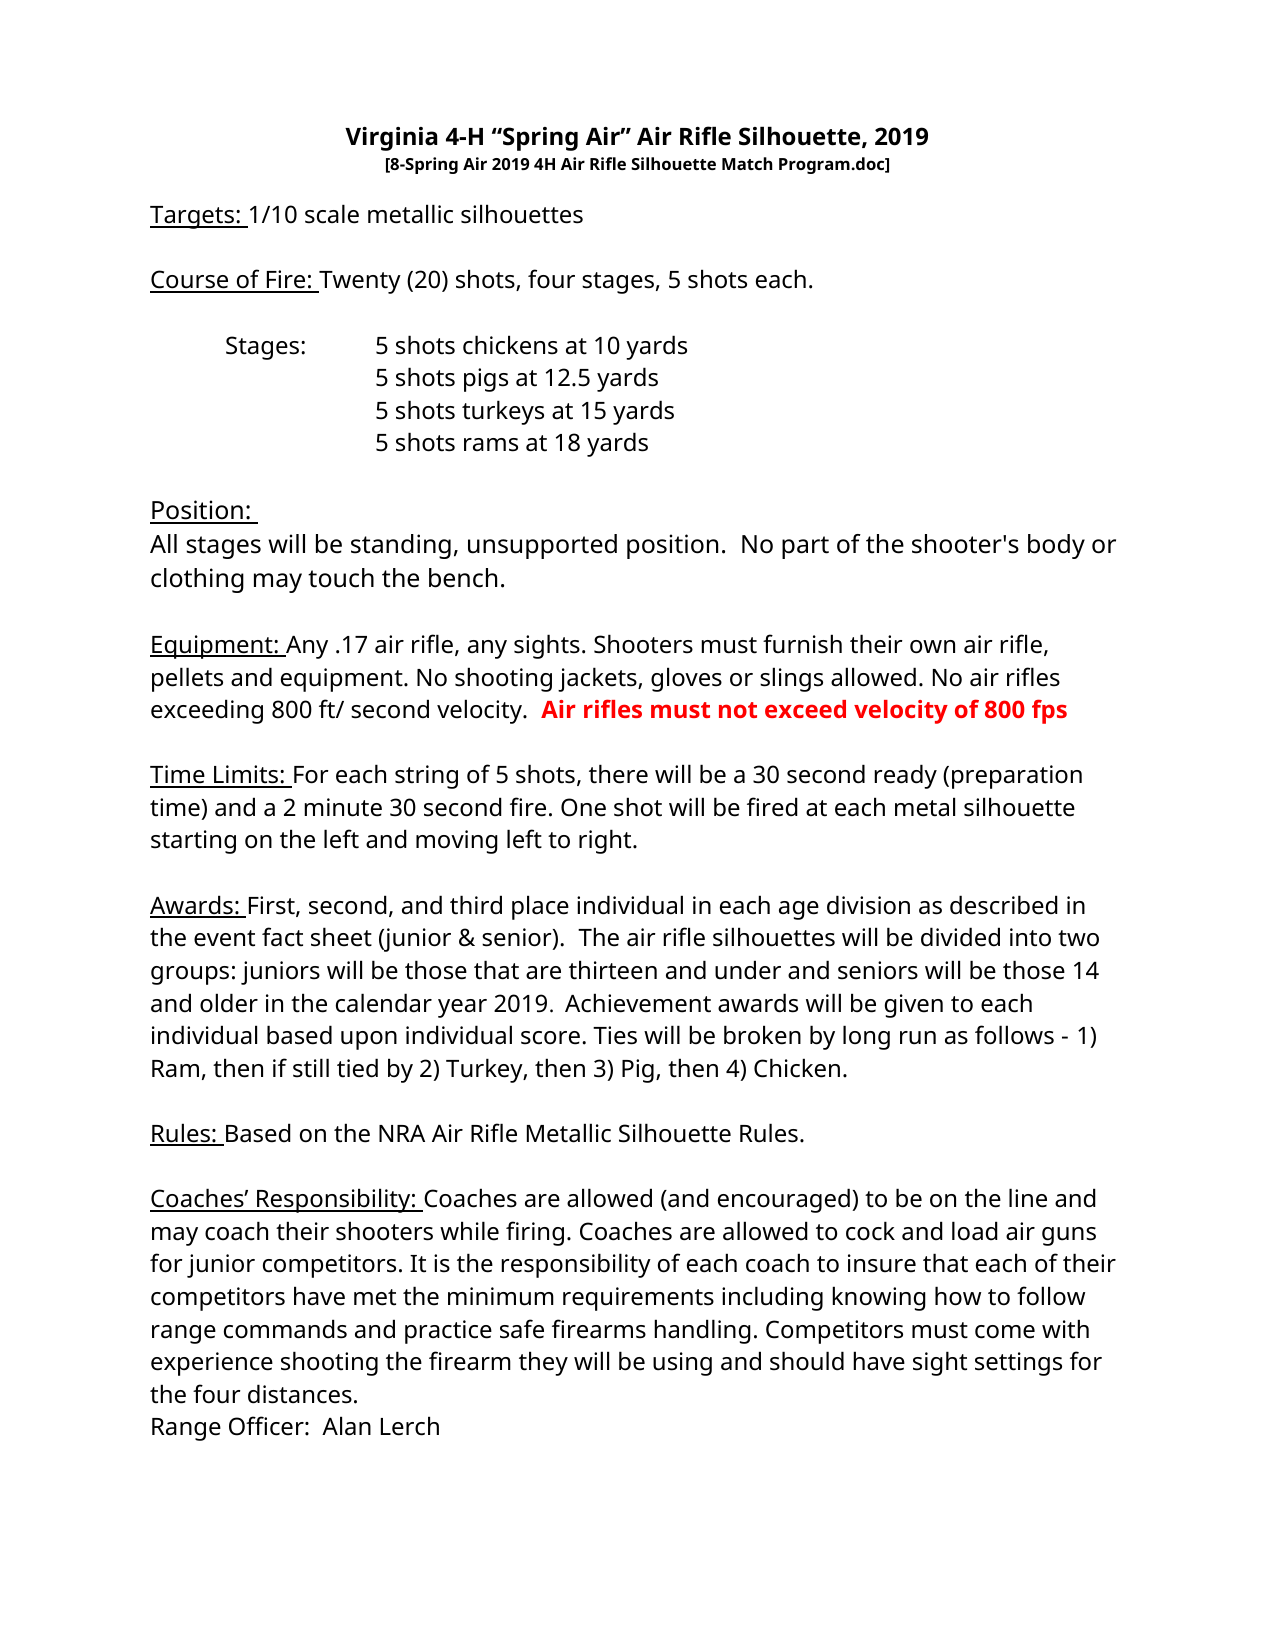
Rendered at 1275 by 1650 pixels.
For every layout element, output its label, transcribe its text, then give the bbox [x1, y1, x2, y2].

text Awards: First, second, and third place individual in each age division as described in the event fact sheet (junior & senior). The air rifle silhouettes will be divided into two groups: juniors will be those that are thirteen and under and seniors will be those 14 and older in the calendar year 2019. Achievement awards will be given to each individual based upon individual score. Ties will be broken by long run as follows - 1) Ram, then if still tied by 2) Turkey, then 3) Pig, then 4) Chicken. [150, 888, 1125, 1084]
text 5 shots turkeys at 15 yards [300, 394, 1125, 426]
text Rules: Based on the NRA Air Rifle Metallic Silhouette Rules. [150, 1117, 1125, 1149]
text 5 shots rams at 18 yards [300, 426, 1125, 459]
text 5 shots pigs at 12.5 yards [300, 361, 1125, 394]
text Position: [150, 493, 1125, 527]
text All stages will be standing, unsupported position. No part of the shooter's body or clothing may touch the bench. [150, 527, 1125, 595]
text Stages: 5 shots chickens at 10 yards [150, 328, 1125, 361]
text Time Limits: For each string of 5 shots, there will be a 30 second ready (preparation time) and a 2 minute 30 second fire. One shot will be fired at each metal silhouette starting on the left and moving left to right. [150, 758, 1125, 856]
text Virginia 4-H “Spring Air” Air Rifle Silhouette, 2019 [150, 120, 1125, 153]
text Equipment: Any .17 air rifle, any sights. Shooters must furnish their own air rifle, pellets and equipment. No shooting jackets, gloves or slings allowed. No air rifles exceeding 800 ft/ second velocity. Air rifles must not exceed velocity of 800 fps [150, 628, 1125, 726]
text Range Officer: Alan Lerch [150, 1410, 1125, 1443]
text Targets: 1/10 scale metallic silhouettes [150, 198, 1125, 231]
text Coaches’ Responsibility: Coaches are allowed (and encouraged) to be on the line and may coach their shooters while firing. Coaches are allowed to cock and load air guns for junior competitors. It is the responsibility of each coach to insure that each of their competitors have met the minimum requirements including knowing how to follow range commands and practice safe firearms handling. Competitors must come with experience shooting the firearm they will be using and should have sight settings for the four distances. [150, 1182, 1125, 1410]
text Course of Fire: Twenty (20) shots, four stages, 5 shots each. [150, 263, 1125, 296]
text [8-Spring Air 2019 4H Air Rifle Silhouette Match Program.doc] [150, 153, 1125, 175]
